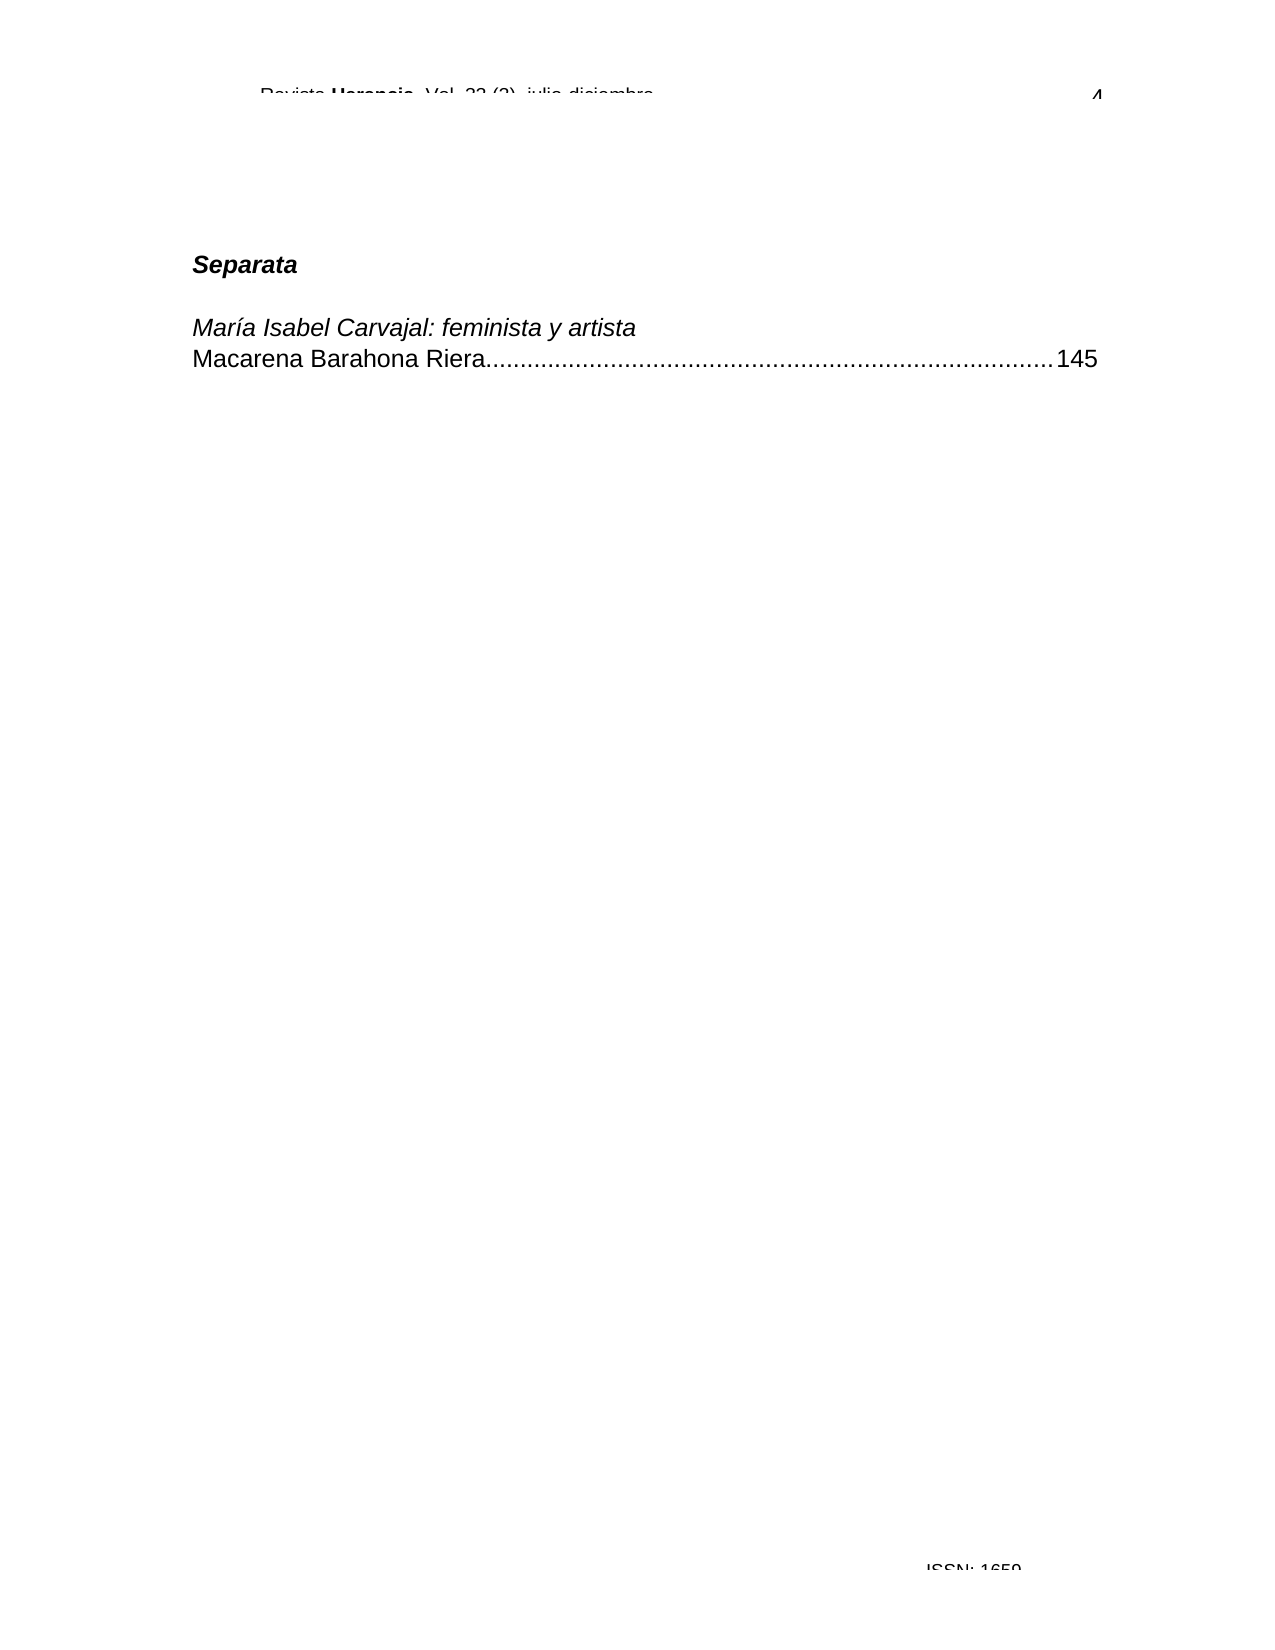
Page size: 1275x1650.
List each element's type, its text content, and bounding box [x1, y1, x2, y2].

text Separata [192, 250, 1177, 279]
text Macarena Barahona Riera 145 [192, 343, 1177, 372]
text María Isabel Carvajal: feminista y artista [192, 313, 1177, 342]
